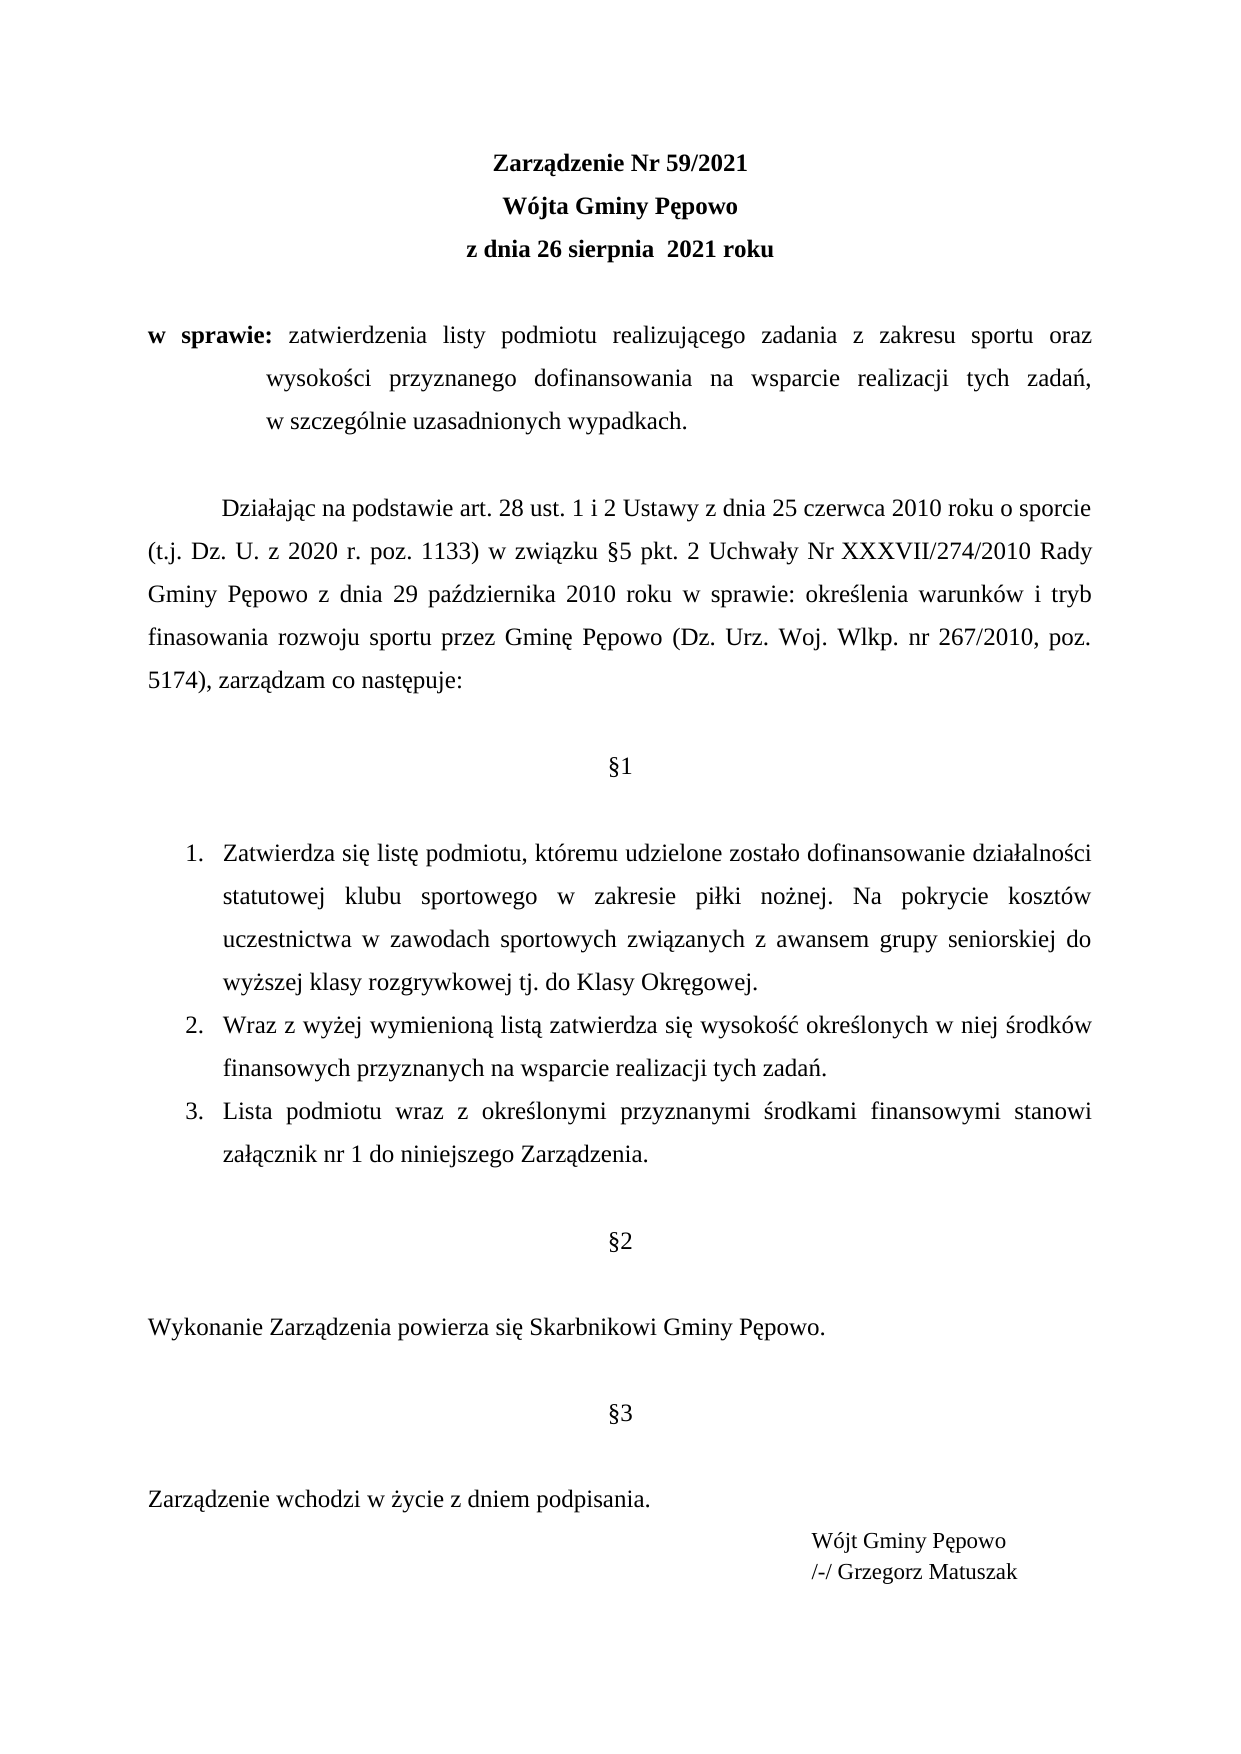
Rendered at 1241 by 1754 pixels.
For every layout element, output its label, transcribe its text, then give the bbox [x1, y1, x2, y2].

text Wykonanie Zarządzenia powierza się Skarbnikowi Gminy Pępowo. [148, 1312, 1093, 1341]
list Lista podmiotu wraz z określonymi przyznanymi środkami finansowymi stanowi załącznik nr 1 do niniejszego Zarządzenia. [185, 1096, 1093, 1168]
text Wójt Gminy Pępowo [148, 1528, 1093, 1554]
list Zatwierdza się listę podmiotu, któremu udzielone zostało dofinansowanie działalności statutowej klubu sportowego w zakresie piłki nożnej. Na pokrycie kosztów uczestnictwa w zawodach sportowych związanych z awansem grupy seniorskiej do wyższej klasy rozgrywkowej tj. do Klasy Okręgowej. [185, 838, 1093, 996]
text §1 [148, 751, 1093, 780]
text §3 [148, 1398, 1093, 1427]
text Wójta Gminy Pępowo [148, 191, 1093, 219]
text /-/ Grzegorz Matuszak [148, 1558, 1093, 1584]
list Wraz z wyżej wymienioną listą zatwierdza się wysokość określonych w niej środków finansowych przyznanych na wsparcie realizacji tych zadań. [185, 1010, 1093, 1082]
text Zarządzenie Nr 59/2021 [148, 148, 1093, 176]
text Działając na podstawie art. 28 ust. 1 i 2 Ustawy z dnia 25 czerwca 2010 roku o sporcie (t.j. Dz. U. z 2020 r. poz. 1133) w związku §5 pkt. 2 Uchwały Nr XXXVII/274/2010 Rady Gminy Pępowo z dnia 29 października 2010 roku w sprawie: określenia warunków i tryb finasowania rozwoju sportu przez Gminę Pępowo (Dz. Urz. Woj. Wlkp. nr 267/2010, poz. 5174), zarządzam co następuje: [148, 493, 1093, 694]
text Zarządzenie wchodzi w życie z dniem podpisania. [148, 1484, 1093, 1513]
text w sprawie: zatwierdzenia listy podmiotu realizującego zadania z zakresu sportu oraz wysokości przyznanego dofinansowania na wsparcie realizacji tych zadań, w szczególnie uzasadnionych wypadkach. [148, 320, 1093, 435]
text §2 [148, 1226, 1093, 1254]
text z dnia 26 sierpnia 2021 roku [148, 234, 1093, 263]
